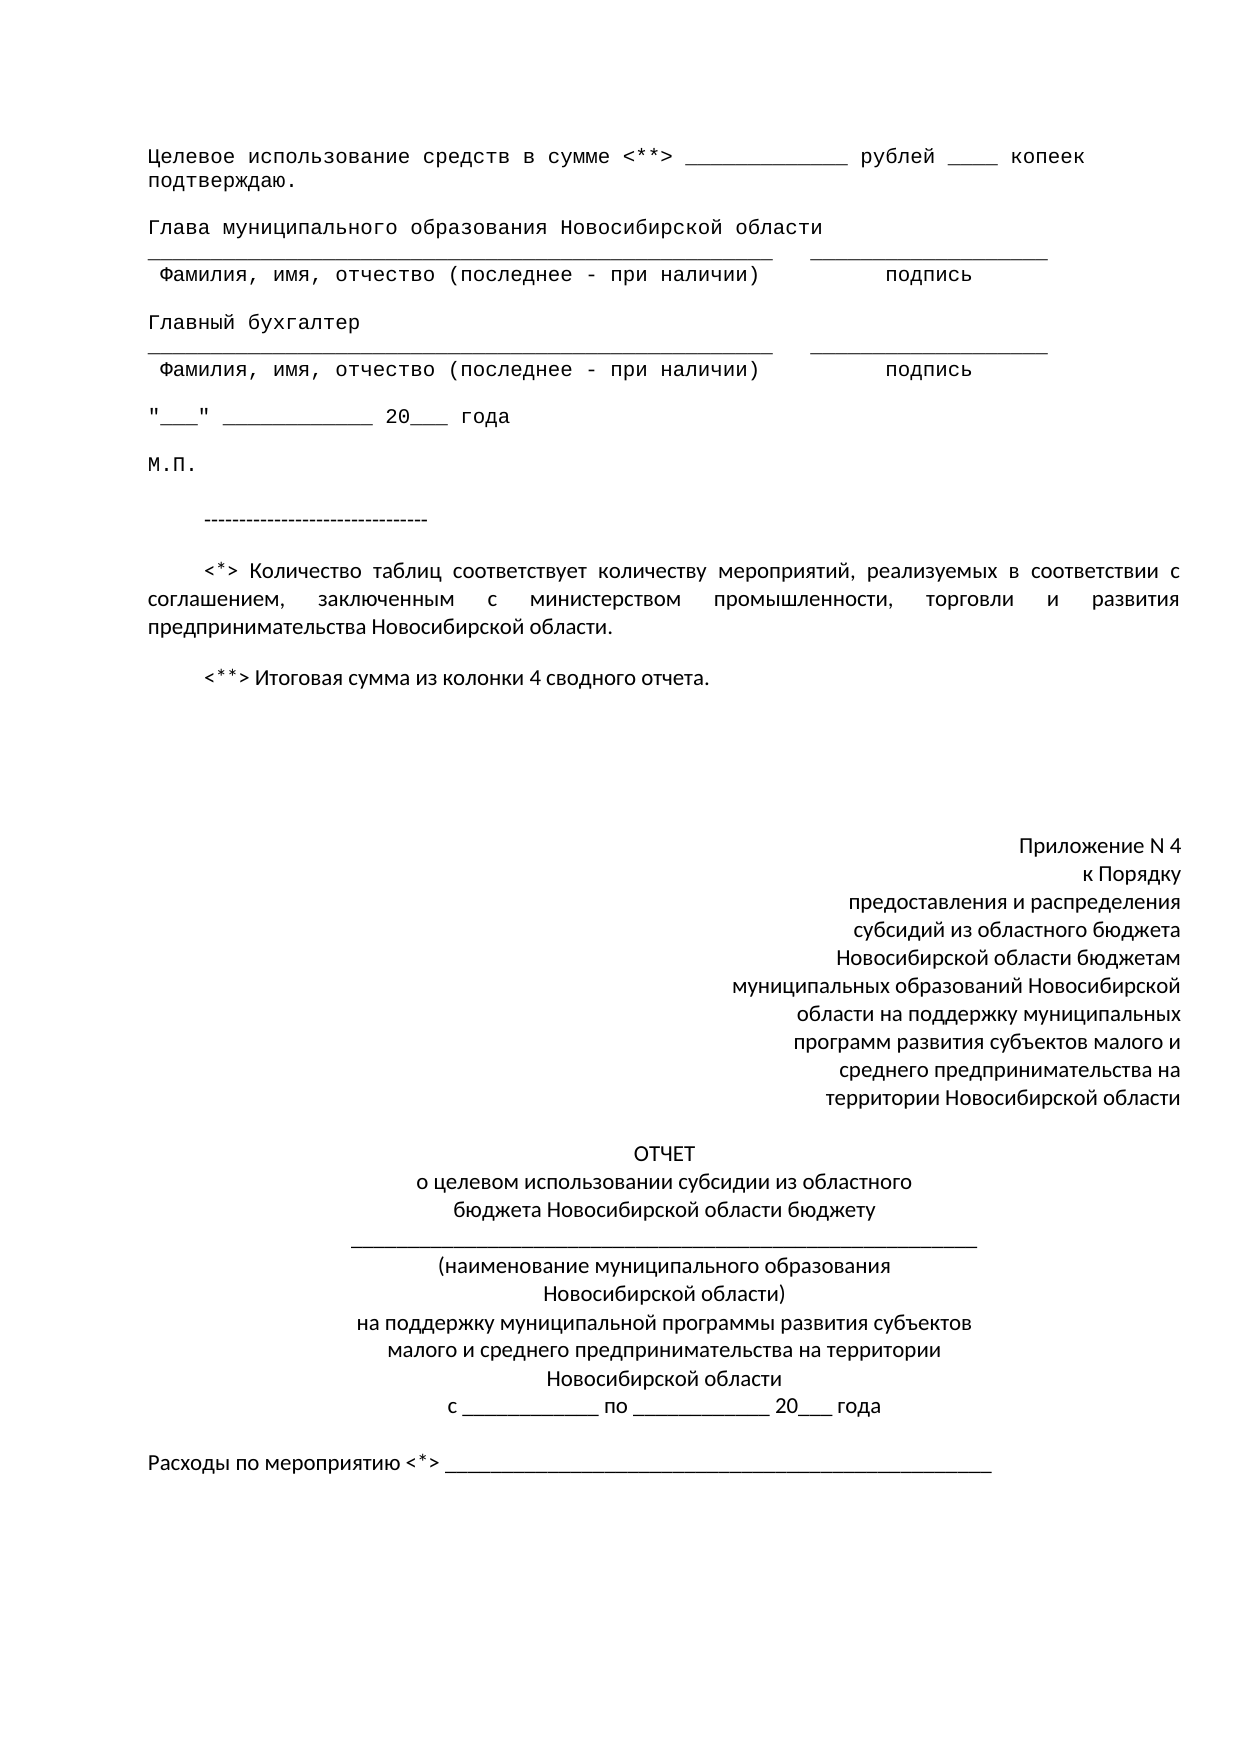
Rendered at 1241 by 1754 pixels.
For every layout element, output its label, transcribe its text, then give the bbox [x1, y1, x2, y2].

text Фамилия, имя, отчество (последнее - при наличии) подпись [148, 359, 1181, 383]
text __________________________________________________ ___________________ [148, 335, 1181, 359]
text ОТЧЕТ [148, 1139, 1181, 1167]
text __________________________________________________ ___________________ [148, 241, 1181, 264]
text Расходы по мероприятию <*> ________________________________________________ [148, 1448, 1181, 1476]
text _______________________________________________________ [148, 1223, 1181, 1252]
text Новосибирской области) [148, 1279, 1181, 1308]
text подтверждаю. [148, 170, 1181, 193]
text М.П. [148, 453, 1181, 477]
text Фамилия, имя, отчество (последнее - при наличии) подпись [148, 264, 1181, 288]
text субсидий из областного бюджета [148, 915, 1181, 943]
text программ развития субъектов малого и [148, 1027, 1181, 1055]
text Главный бухгалтер [148, 312, 1181, 335]
text <**> Итоговая сумма из колонки 4 сводного отчета. [148, 663, 1181, 691]
text Новосибирской области бюджетам [148, 943, 1181, 971]
text -------------------------------- [148, 505, 1181, 533]
text территории Новосибирской области [148, 1083, 1181, 1111]
text к Порядку [148, 859, 1181, 887]
text <*> Количество таблиц соответствует количеству мероприятий, реализуемых в соответствии с соглашением, заключенным с министерством промышленности, торговли и развития предпринимательства Новосибирской области. [148, 556, 1181, 640]
text с ____________ по ____________ 20___ года [148, 1392, 1181, 1420]
text "___" ____________ 20___ года [148, 406, 1181, 430]
text Глава муниципального образования Новосибирской области [148, 217, 1181, 241]
text области на поддержку муниципальных [148, 999, 1181, 1027]
text бюджета Новосибирской области бюджету [148, 1196, 1181, 1223]
text (наименование муниципального образования [148, 1252, 1181, 1279]
text муниципальных образований Новосибирской [148, 971, 1181, 999]
text среднего предпринимательства на [148, 1055, 1181, 1083]
text Новосибирской области [148, 1364, 1181, 1392]
text Целевое использование средств в сумме <**> _____________ рублей ____ копеек [148, 146, 1181, 170]
text Приложение N 4 [148, 831, 1181, 859]
text на поддержку муниципальной программы развития субъектов [148, 1308, 1181, 1336]
text о целевом использовании субсидии из областного [148, 1167, 1181, 1196]
text малого и среднего предпринимательства на территории [148, 1336, 1181, 1364]
text предоставления и распределения [148, 887, 1181, 915]
